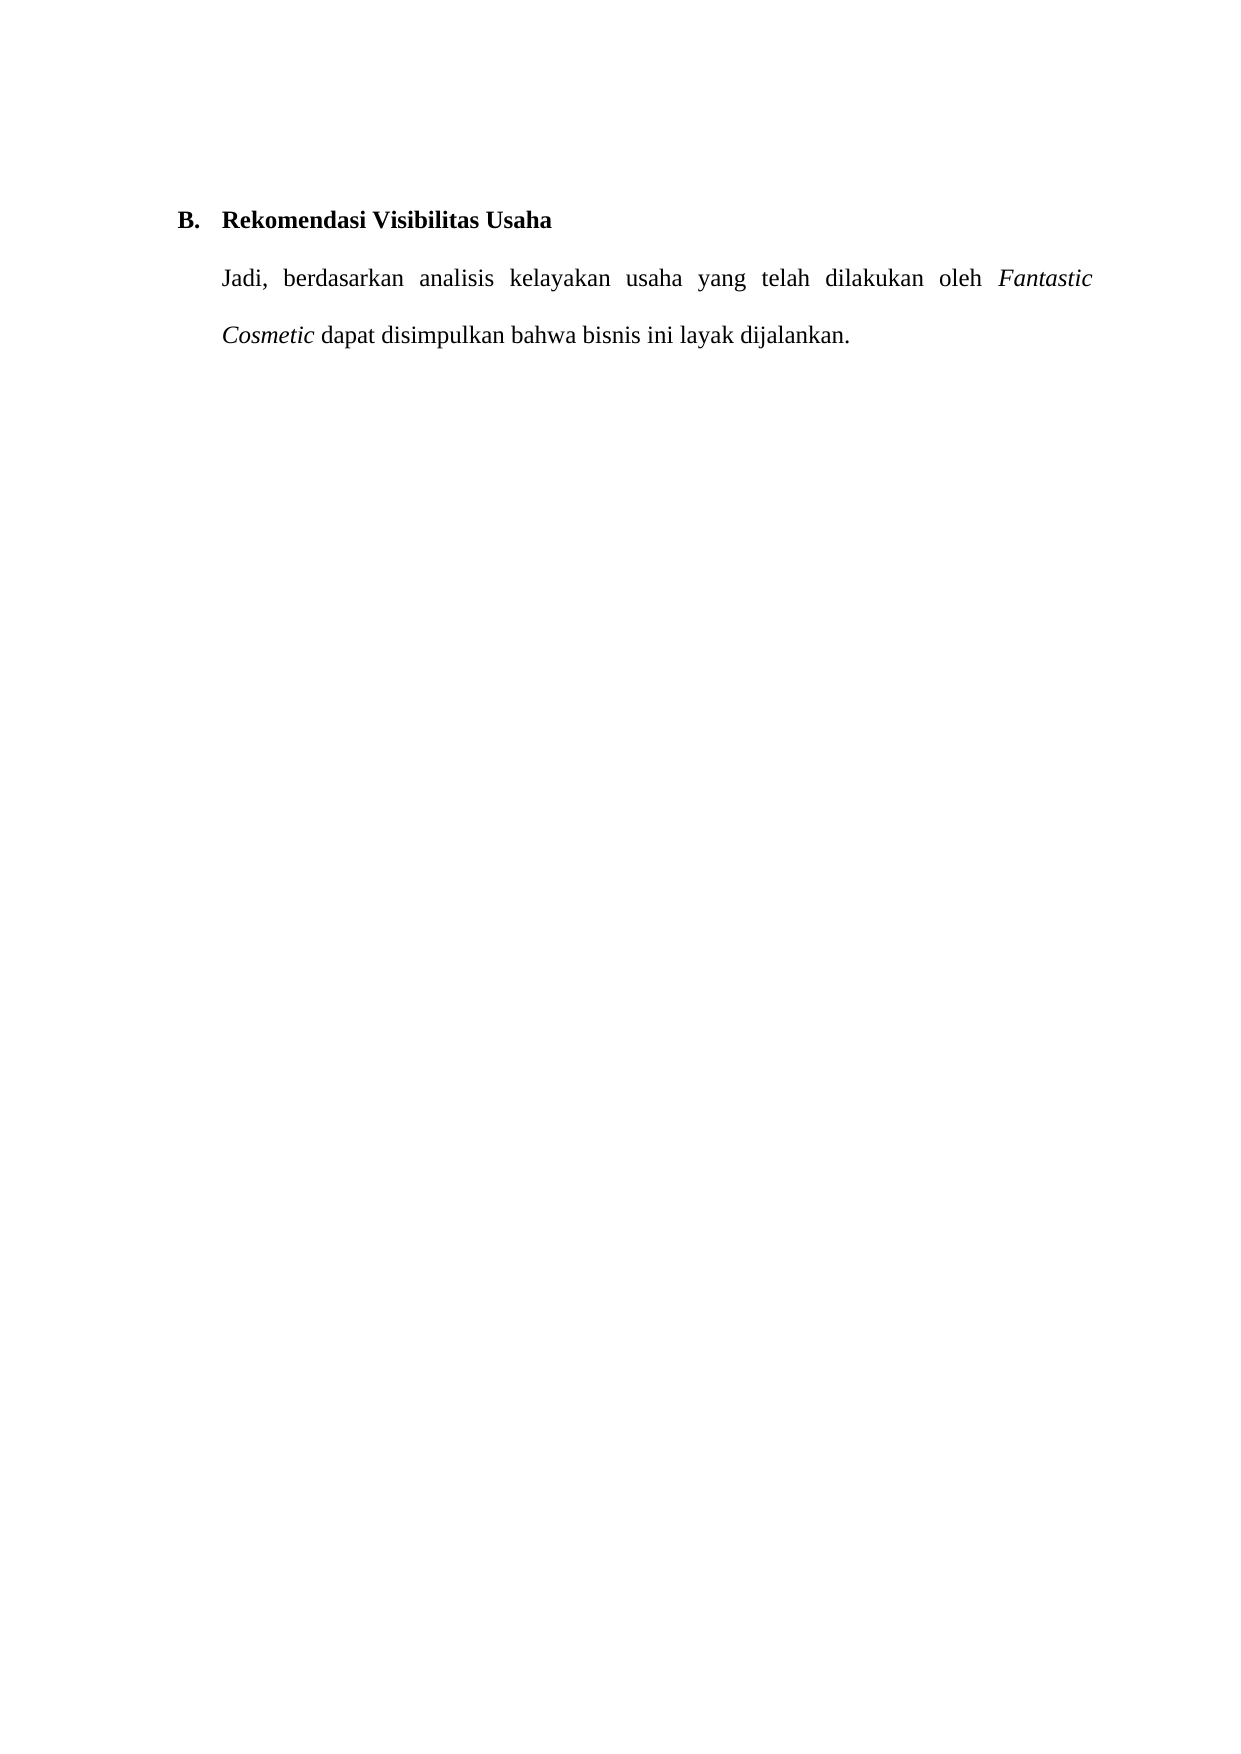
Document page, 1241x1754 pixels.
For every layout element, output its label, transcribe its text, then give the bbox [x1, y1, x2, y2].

list Jadi, berdasarkan analisis kelayakan usaha yang telah dilakukan oleh Fantastic Cosmetic dapat disimpulkan bahwa bisnis ini layak dijalankan. [222, 263, 1092, 349]
list Rekomendasi Visibilitas Usaha [177, 205, 1092, 234]
